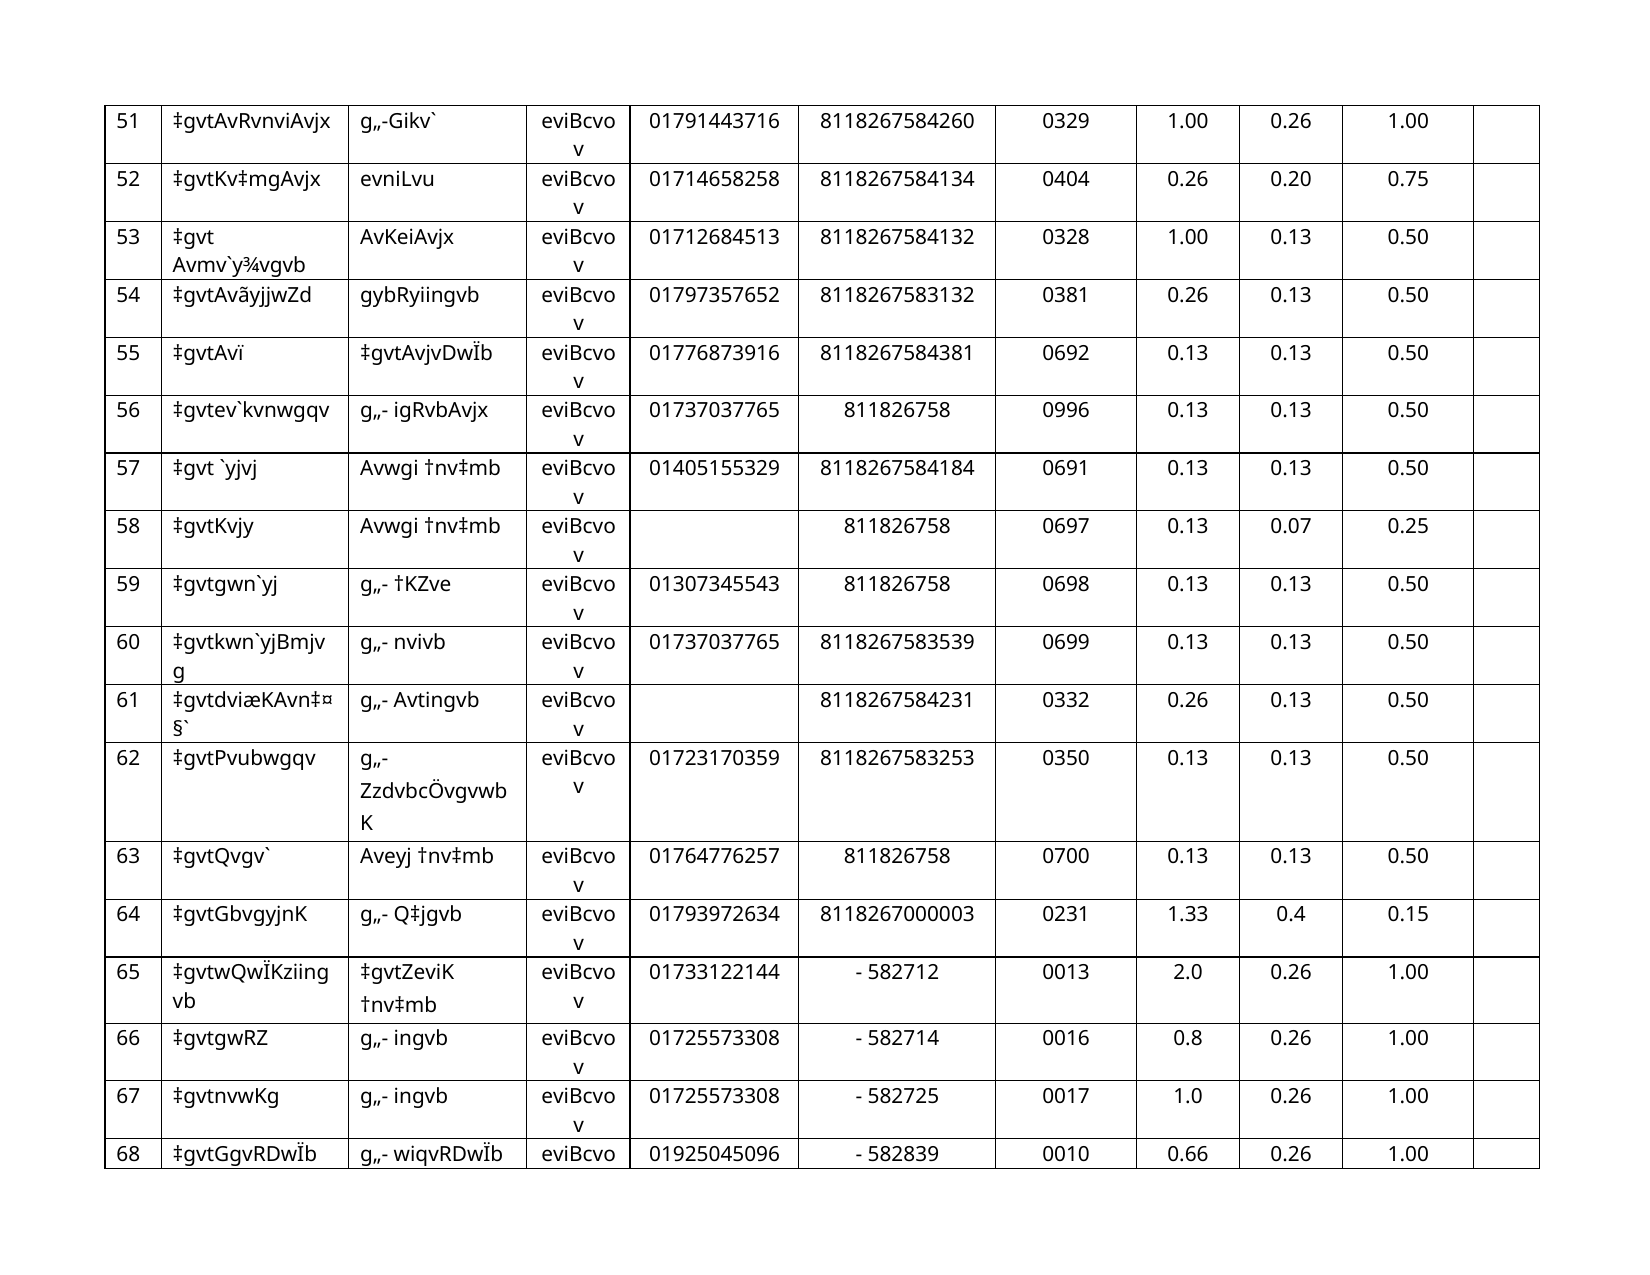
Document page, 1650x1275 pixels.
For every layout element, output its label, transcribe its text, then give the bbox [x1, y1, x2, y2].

table_cell 59 [106, 569, 161, 626]
table_cell ‡gvtgwRZ [162, 1024, 348, 1080]
table_cell 0692 [996, 338, 1136, 394]
table_cell 0.8 [1137, 1024, 1239, 1080]
table_cell 0697 [996, 511, 1136, 568]
table_cell - 582714 [799, 1024, 995, 1080]
table_cell 01723170359 [631, 743, 798, 841]
table_cell 0.25 [1343, 511, 1473, 568]
table_cell 0350 [996, 743, 1136, 841]
table_cell 66 [106, 1024, 161, 1080]
table_cell [631, 685, 798, 742]
table_cell eviBcvov [527, 164, 629, 221]
table_cell 0.50 [1343, 222, 1473, 279]
table_cell 1.00 [1343, 1081, 1473, 1138]
table_cell eviBcvov [527, 338, 629, 394]
table_cell 0.50 [1343, 338, 1473, 394]
table_cell eviBcvov [527, 222, 629, 279]
table_cell ‡gvtGgvRDwÏb [162, 1139, 348, 1168]
table_cell 60 [106, 627, 161, 684]
table_cell 01725573308 [631, 1024, 798, 1080]
table_cell 01764776257 [631, 842, 798, 898]
table_cell eviBcvov [527, 1024, 629, 1080]
table_cell 01797357652 [631, 280, 798, 337]
table_cell 0.13 [1240, 842, 1342, 898]
table_cell 0.13 [1240, 627, 1342, 684]
table_cell eviBcvov [527, 454, 629, 510]
table_cell eviBcvov [527, 685, 629, 742]
table_cell g„-Gikv` [349, 106, 526, 163]
table_cell Avwgi †nv‡mb [349, 454, 526, 510]
table_cell 1.00 [1343, 106, 1473, 163]
table_cell 1.00 [1137, 106, 1239, 163]
table_cell 01791443716 [631, 106, 798, 163]
table_cell [631, 511, 798, 568]
table_cell 01925045096 [631, 1139, 798, 1168]
table_cell 0.13 [1240, 280, 1342, 337]
table_cell 0996 [996, 396, 1136, 452]
table_cell 0700 [996, 842, 1136, 898]
table_cell ‡gvtnvwKg [162, 1081, 348, 1138]
table_cell ‡gvtAvãyjjwZd [162, 280, 348, 337]
table_cell ‡gvtAvjvDwÏb [349, 338, 526, 394]
table_cell ‡gvtZeviK †nv‡mb [349, 958, 526, 1022]
table_cell [1474, 222, 1539, 279]
table_cell 0.50 [1343, 396, 1473, 452]
table_cell ‡gvtdviæKAvn‡¤§` [162, 685, 348, 742]
table_cell 65 [106, 958, 161, 1022]
table_cell 01712684513 [631, 222, 798, 279]
table_cell 1.00 [1343, 958, 1473, 1022]
table_cell 0010 [996, 1139, 1136, 1168]
table_cell 58 [106, 511, 161, 568]
table_cell 0691 [996, 454, 1136, 510]
table_cell evniLvu [349, 164, 526, 221]
table_cell g„- wiqvRDwÏb [349, 1139, 526, 1168]
table_cell 0.26 [1240, 958, 1342, 1022]
table_cell 0.26 [1240, 106, 1342, 163]
table_cell 0.50 [1343, 685, 1473, 742]
table_cell 56 [106, 396, 161, 452]
table_cell 61 [106, 685, 161, 742]
table_cell 8118267584260 [799, 106, 995, 163]
table_cell ‡gvtKv‡mgAvjx [162, 164, 348, 221]
table_cell eviBcvov [527, 1139, 629, 1168]
table_cell 0698 [996, 569, 1136, 626]
table_cell gybRyiingvb [349, 280, 526, 337]
table_cell g„- ZzdvbcÖvgvwbK [349, 743, 526, 841]
table_cell 0.13 [1240, 338, 1342, 394]
table_cell ‡gvtQvgv` [162, 842, 348, 898]
table_cell 54 [106, 280, 161, 337]
table_cell eviBcvov [527, 511, 629, 568]
table_cell 0329 [996, 106, 1136, 163]
table_cell ‡gvtkwn`yjBmjvg [162, 627, 348, 684]
table_cell eviBcvov [527, 743, 629, 841]
table_cell 0.07 [1240, 511, 1342, 568]
table_cell ‡gvtgwn`yj [162, 569, 348, 626]
table_cell eviBcvov [527, 842, 629, 898]
table_cell 0.13 [1240, 222, 1342, 279]
table_cell ‡gvtev`kvnwgqv [162, 396, 348, 452]
table_cell - 582712 [799, 958, 995, 1022]
table_cell 8118267584231 [799, 685, 995, 742]
table_cell 0.26 [1137, 164, 1239, 221]
table_cell 8118267584184 [799, 454, 995, 510]
table_cell 0.13 [1240, 569, 1342, 626]
table_cell 55 [106, 338, 161, 394]
table_cell 8118267584381 [799, 338, 995, 394]
table_cell 0016 [996, 1024, 1136, 1080]
table_cell 0.13 [1137, 338, 1239, 394]
table_cell 0.50 [1343, 569, 1473, 626]
table_cell 2.0 [1137, 958, 1239, 1022]
table_cell ‡gvt `yjvj [162, 454, 348, 510]
table_cell eviBcvov [527, 106, 629, 163]
table_cell 01737037765 [631, 396, 798, 452]
table_cell g„- igRvbAvjx [349, 396, 526, 452]
table_cell [1474, 280, 1539, 337]
table_cell 8118267584134 [799, 164, 995, 221]
table_cell ‡gvtAvï [162, 338, 348, 394]
table_cell 0.20 [1240, 164, 1342, 221]
table_cell 0.13 [1137, 627, 1239, 684]
table_cell 63 [106, 842, 161, 898]
table_cell 53 [106, 222, 161, 279]
table_cell 62 [106, 743, 161, 841]
table_cell g„- ingvb [349, 1081, 526, 1138]
table_cell [1474, 900, 1539, 956]
table_cell [1474, 338, 1539, 394]
table_cell 0.26 [1137, 280, 1239, 337]
table_cell 0.50 [1343, 842, 1473, 898]
table_cell 0.50 [1343, 280, 1473, 337]
table_cell 0231 [996, 900, 1136, 956]
table_cell 1.00 [1343, 1139, 1473, 1168]
table_cell 1.0 [1137, 1081, 1239, 1138]
table_cell 68 [106, 1139, 161, 1168]
table_cell 67 [106, 1081, 161, 1138]
table_cell [1474, 511, 1539, 568]
table_cell 0328 [996, 222, 1136, 279]
table_cell [1474, 1139, 1539, 1168]
table_cell 0.66 [1137, 1139, 1239, 1168]
table_cell 1.33 [1137, 900, 1239, 956]
table_cell 0404 [996, 164, 1136, 221]
table_cell 0.50 [1343, 743, 1473, 841]
table_cell 01793972634 [631, 900, 798, 956]
table_cell 811826758 [799, 511, 995, 568]
table_cell 811826758 [799, 842, 995, 898]
table_cell [1474, 1081, 1539, 1138]
table_cell 811826758 [799, 569, 995, 626]
table_cell 0.13 [1137, 743, 1239, 841]
table_cell [1474, 958, 1539, 1022]
table_cell 0.13 [1240, 743, 1342, 841]
table_cell ‡gvtwQwÏKziingvb [162, 958, 348, 1022]
table_cell eviBcvov [527, 958, 629, 1022]
table_cell 0.26 [1240, 1081, 1342, 1138]
table_cell eviBcvov [527, 900, 629, 956]
table_cell 0017 [996, 1081, 1136, 1138]
table_cell eviBcvov [527, 280, 629, 337]
table_cell 52 [106, 164, 161, 221]
table_cell [1474, 743, 1539, 841]
table_cell 0.26 [1137, 685, 1239, 742]
table_cell 0.13 [1240, 685, 1342, 742]
table_cell [1474, 569, 1539, 626]
table_cell 0332 [996, 685, 1136, 742]
table_cell 01405155329 [631, 454, 798, 510]
table_cell 8118267000003 [799, 900, 995, 956]
table_cell 0.15 [1343, 900, 1473, 956]
table_cell ‡gvtPvubwgqv [162, 743, 348, 841]
table_cell eviBcvov [527, 1081, 629, 1138]
table_cell [1474, 1024, 1539, 1080]
table_cell 0699 [996, 627, 1136, 684]
table_cell g„- ingvb [349, 1024, 526, 1080]
table_cell ‡gvtKvjy [162, 511, 348, 568]
table_cell g„- Q‡jgvb [349, 900, 526, 956]
table_cell 0013 [996, 958, 1136, 1022]
table_cell 0.13 [1137, 396, 1239, 452]
table_cell Avwgi †nv‡mb [349, 511, 526, 568]
table_cell 8118267583253 [799, 743, 995, 841]
table_cell [1474, 627, 1539, 684]
table_cell 8118267584132 [799, 222, 995, 279]
table_cell 01307345543 [631, 569, 798, 626]
table_cell g„- Avtingvb [349, 685, 526, 742]
table_cell [1474, 106, 1539, 163]
table_cell eviBcvov [527, 569, 629, 626]
table_cell ‡gvtAvRvnviAvjx [162, 106, 348, 163]
table_cell 0.26 [1240, 1139, 1342, 1168]
table_cell 57 [106, 454, 161, 510]
table_cell [1474, 396, 1539, 452]
table_cell 51 [106, 106, 161, 163]
table_cell 01776873916 [631, 338, 798, 394]
table_cell 0.4 [1240, 900, 1342, 956]
table_cell ‡gvtGbvgyjnK [162, 900, 348, 956]
table_cell - 582839 [799, 1139, 995, 1168]
table_cell 0.13 [1137, 569, 1239, 626]
table_cell 0.50 [1343, 627, 1473, 684]
table_cell 0.13 [1137, 842, 1239, 898]
table_cell 8118267583539 [799, 627, 995, 684]
table_cell 0.13 [1240, 396, 1342, 452]
table_cell 0.13 [1137, 511, 1239, 568]
table_cell 1.00 [1137, 222, 1239, 279]
table_cell [1474, 454, 1539, 510]
table_cell eviBcvov [527, 627, 629, 684]
table_cell 0381 [996, 280, 1136, 337]
table_cell g„- nvivb [349, 627, 526, 684]
table_cell 01714658258 [631, 164, 798, 221]
table_cell 0.13 [1137, 454, 1239, 510]
table_cell 1.00 [1343, 1024, 1473, 1080]
table_cell Aveyj †nv‡mb [349, 842, 526, 898]
table_cell [1474, 164, 1539, 221]
table_cell AvKeiAvjx [349, 222, 526, 279]
table_cell ‡gvt Avmv`y¾vgvb [162, 222, 348, 279]
table_cell 0.50 [1343, 454, 1473, 510]
table_cell 0.13 [1240, 454, 1342, 510]
table_cell 8118267583132 [799, 280, 995, 337]
table_cell [1474, 842, 1539, 898]
table_cell 01737037765 [631, 627, 798, 684]
table_cell 0.75 [1343, 164, 1473, 221]
table_cell g„- †KZve [349, 569, 526, 626]
table_cell 0.26 [1240, 1024, 1342, 1080]
table_cell 01733122144 [631, 958, 798, 1022]
table_cell 811826758 [799, 396, 995, 452]
table_cell 01725573308 [631, 1081, 798, 1138]
table_cell - 582725 [799, 1081, 995, 1138]
table_cell 64 [106, 900, 161, 956]
table_cell [1474, 685, 1539, 742]
table_cell eviBcvov [527, 396, 629, 452]
